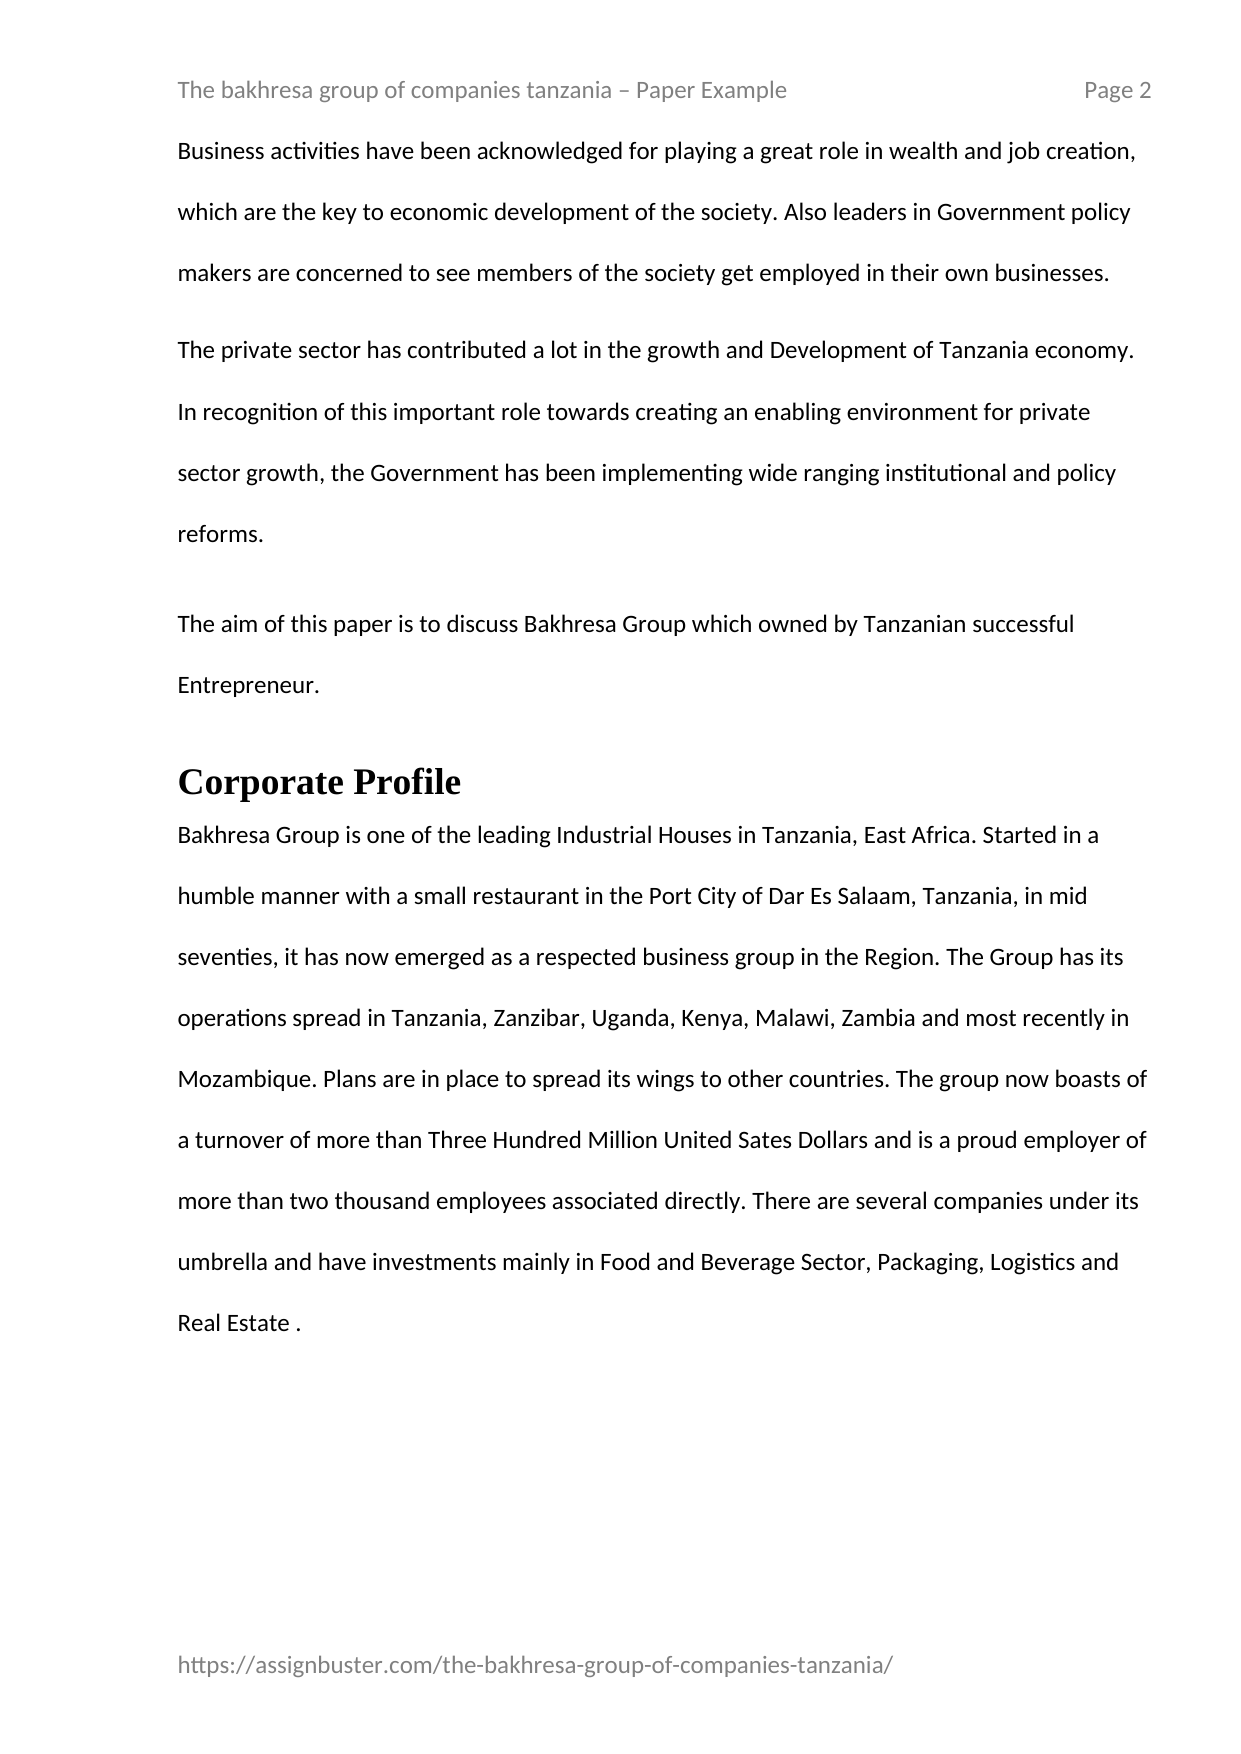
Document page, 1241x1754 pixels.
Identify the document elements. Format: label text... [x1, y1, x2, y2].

text The private sector has contributed a lot in the growth and Development of Tanzania economy. In recognition of this important role towards creating an enabling environment for private sector growth, the Government has been implementing wide ranging institutional and policy reforms. [177, 334, 1152, 548]
text Bakhresa Group is one of the leading Industrial Houses in Tanzania, East Africa. Started in a humble manner with a small restaurant in the Port City of Dar Es Salaam, Tanzania, in mid seventies, it has now emerged as a respected business group in the Region. The Group has its operations spread in Tanzania, Zanzibar, Uganda, Kenya, Malawi, Zambia and most recently in Mozambique. Plans are in place to spread its wings to other countries. The group now boasts of a turnover of more than Three Hundred Million United Sates Dollars and is a proud employer of more than two thousand employees associated directly. There are several companies under its umbrella and have investments mainly in Food and Beverage Sector, Packaging, Logistics and Real Estate . [177, 819, 1152, 1338]
text The aim of this paper is to discuss Bakhresa Group which owned by Tanzanian successful Entrepreneur. [177, 608, 1152, 700]
subtitle Corporate Profile [177, 760, 1152, 803]
text Business activities have been acknowledged for playing a great role in wealth and job creation, which are the key to economic development of the society. Also leaders in Government policy makers are concerned to see members of the society get employed in their own businesses. [177, 135, 1152, 287]
